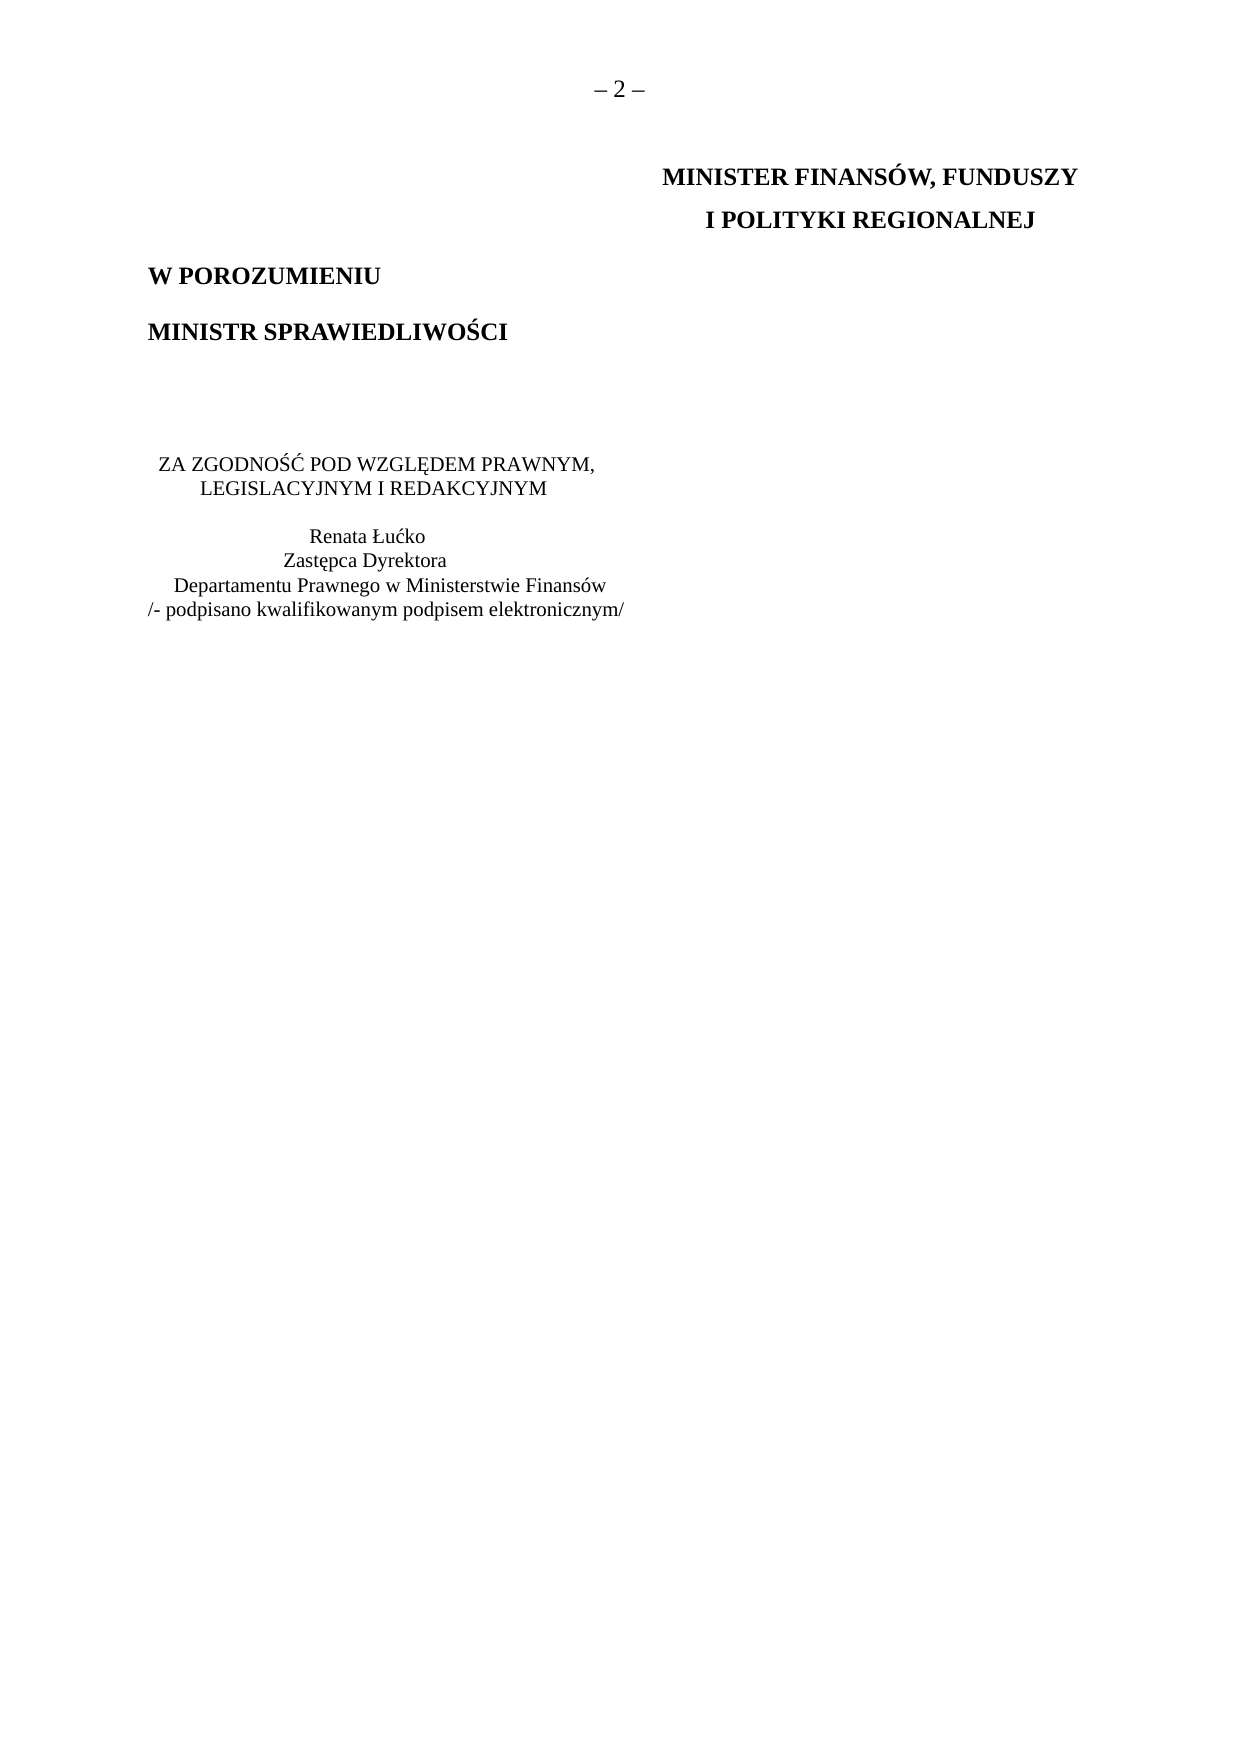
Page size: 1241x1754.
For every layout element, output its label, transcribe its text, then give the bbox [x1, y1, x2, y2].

text ministr sprawiedliwości [148, 317, 589, 346]
text LEGISLACYJNYM I REDAKCYJNYM [148, 476, 1091, 500]
text Minister finansów, funduszy i polityki regionalnej [650, 162, 1091, 234]
text Zastępca Dyrektora [148, 548, 1091, 572]
text w porozumieniu [148, 261, 589, 290]
text ZA ZGODNOŚĆ POD WZGLĘDEM PRAWNYM, [148, 452, 1091, 476]
text Departamentu Prawnego w Ministerstwie Finansów [148, 572, 1091, 597]
text Renata Łućko [148, 524, 1091, 548]
text /- podpisano kwalifikowanym podpisem elektronicznym/ [148, 597, 1091, 621]
